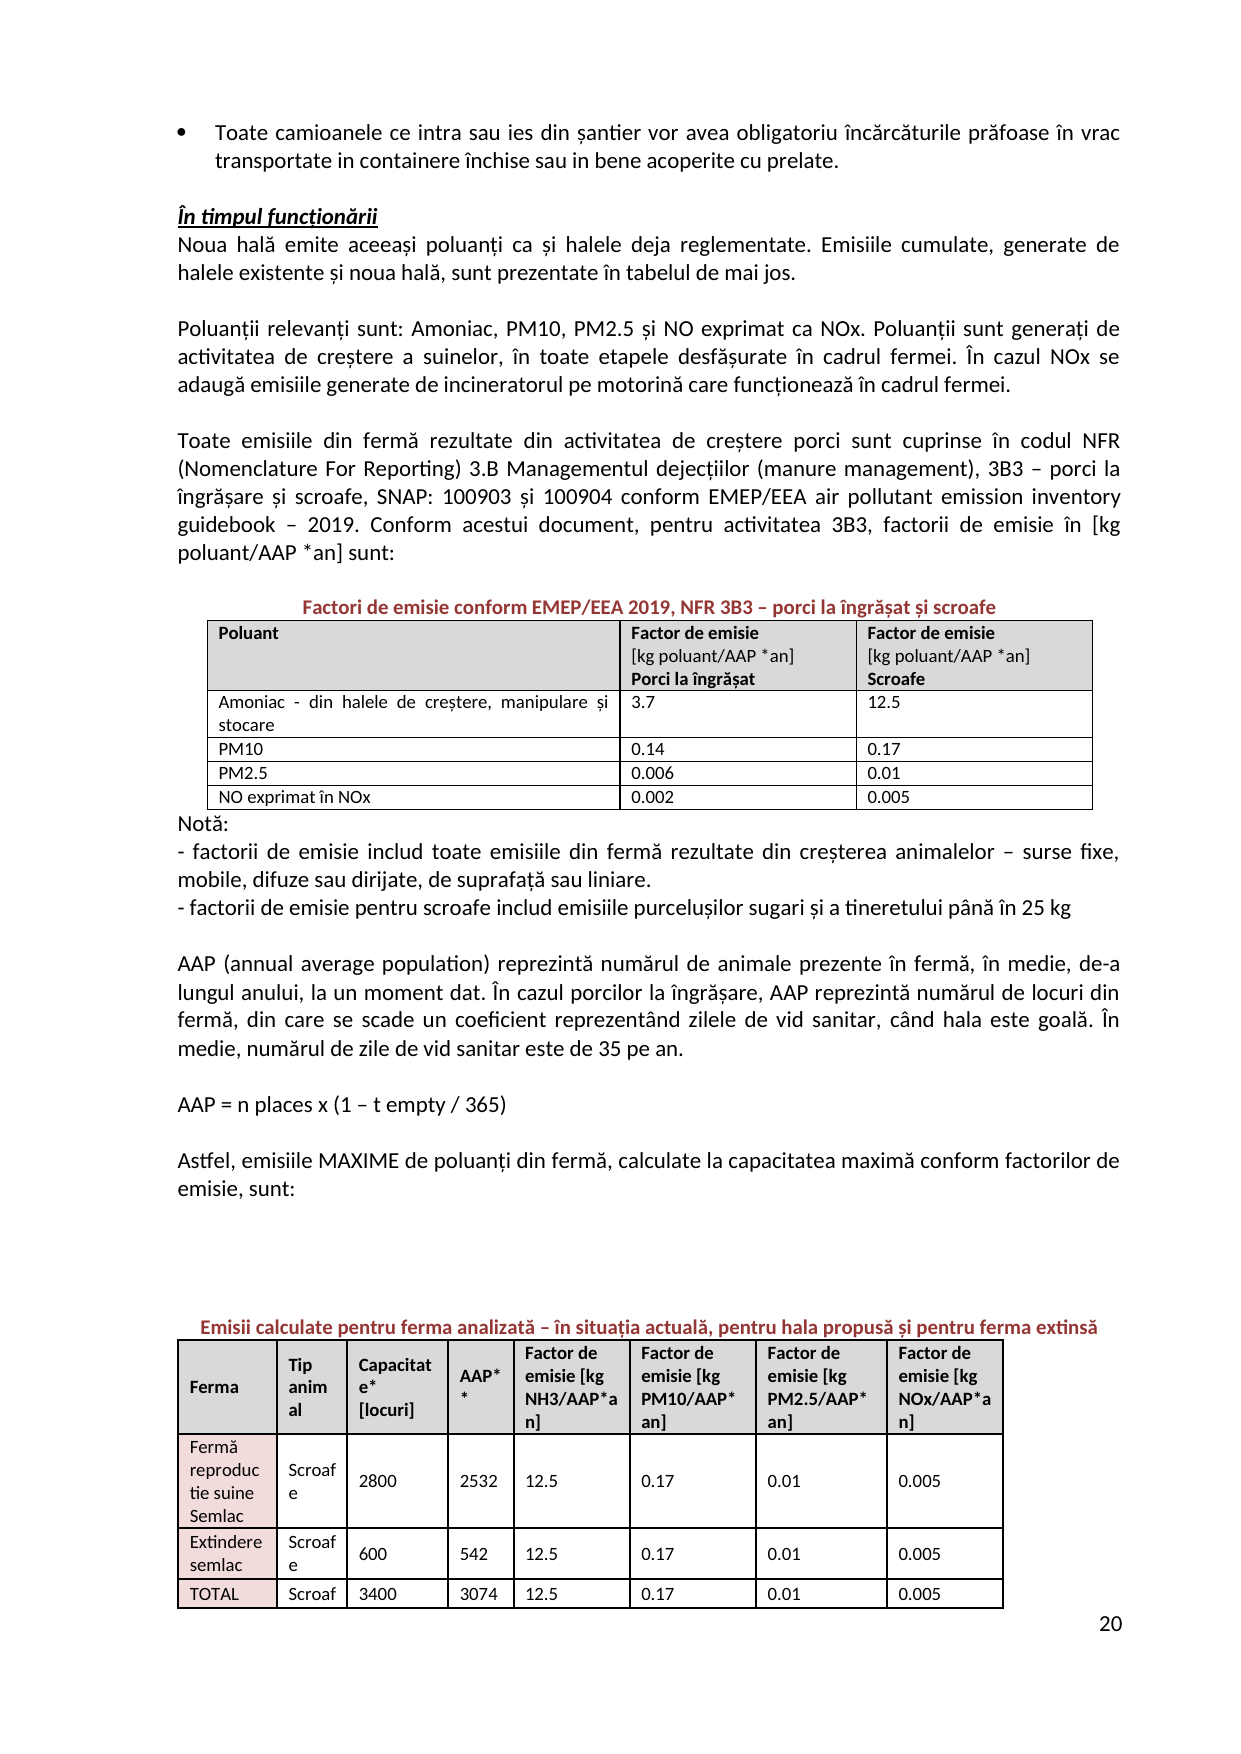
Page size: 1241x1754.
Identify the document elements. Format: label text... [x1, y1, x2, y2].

table_header Factor de emisie [kg NH3/AAP*an] [515, 1341, 629, 1433]
text - factorii de emisie pentru scroafe includ emisiile purcelușilor sugari și a tineretului până în 25 kg [177, 893, 1122, 922]
text Factori de emisie conform EMEP/EEA 2019, NFR 3B3 – porci la îngrășat și scroafe [177, 594, 1122, 620]
text AAP = n places x (1 – t empty / 365) [177, 1090, 1122, 1118]
table_cell 12.5 [515, 1580, 629, 1607]
table_cell 0.17 [631, 1529, 755, 1578]
list Toate camioanele ce intra sau ies din șantier vor avea obligatoriu încărcăturile prăfoase în vrac transportate in containere închise sau in bene acoperite cu prelate. [177, 118, 1122, 174]
table_cell 12.5 [515, 1435, 629, 1527]
table_cell 542 [449, 1529, 513, 1578]
table_cell 0.002 [621, 786, 856, 808]
table_cell 0.005 [888, 1435, 1002, 1527]
text Emisii calculate pentru ferma analizată – în situația actuală, pentru hala propusă și pentru ferma extinsă [177, 1314, 1122, 1339]
table_cell 0.005 [888, 1580, 1002, 1607]
table_cell PM2.5 [208, 762, 619, 784]
table_cell 0.14 [621, 738, 856, 761]
text Toate emisiile din fermă rezultate din activitatea de creștere porci sunt cuprinse în codul NFR (Nomenclature For Reporting) 3.B Managementul dejecțiilor (manure management), 3B3 – porci la îngrășare și scroafe, SNAP: 100903 și 100904 conform EMEP/EEA air pollutant emission inventory guidebook – 2019. Conform acestui document, pentru activitatea 3B3, factorii de emisie în [kg poluant/AAP *an] sunt: [177, 426, 1122, 566]
table_cell 0.01 [757, 1580, 886, 1607]
table_cell 3074 [449, 1580, 513, 1607]
table_cell 0.17 [631, 1580, 755, 1607]
table_header AAP** [449, 1341, 513, 1433]
table_cell 2532 [449, 1435, 513, 1527]
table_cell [179, 1580, 276, 1607]
table_header Factor de emisie [kg PM2.5/AAP*an] [757, 1341, 886, 1433]
table_header Capacitate* [locuri] [348, 1341, 447, 1433]
table_cell 0.01 [857, 762, 1092, 784]
table_cell Scroafe [278, 1435, 346, 1527]
text Noua hală emite aceeași poluanți ca și halele deja reglementate. Emisiile cumulate, generate de halele existente și noua hală, sunt prezentate în tabelul de mai jos. [177, 230, 1122, 286]
table_header Factor de emisie [kg poluant/AAP *an] Scroafe [857, 621, 1092, 690]
table_header Poluant [208, 621, 619, 690]
text Notă: [177, 809, 1122, 837]
table_cell 0.01 [757, 1435, 886, 1527]
table_cell Scroafe [278, 1580, 346, 1607]
text AAP (annual average population) reprezintă numărul de animale prezente în fermă, în medie, de-a lungul anului, la un moment dat. În cazul porcilor la îngrășare, AAP reprezintă numărul de locuri din fermă, din care se scade un coeficient reprezentând zilele de vid sanitar, când hala este goală. În medie, numărul de zile de vid sanitar este de 35 pe an. [177, 949, 1122, 1062]
table_cell NO exprimat în NOx [208, 786, 619, 808]
table_cell 0.01 [757, 1529, 886, 1578]
table_cell 0.005 [888, 1529, 1002, 1578]
table_cell 3.7 [621, 691, 856, 737]
text În timpul funcționării [177, 202, 1122, 230]
table_cell Amoniac - din halele de creștere, manipulare și stocare [208, 691, 619, 737]
table_header Factor de emisie [kg PM10/AAP*an] [631, 1341, 755, 1433]
table_cell 2800 [348, 1435, 447, 1527]
text Poluanții relevanți sunt: Amoniac, PM10, PM2.5 și NO exprimat ca NOx. Poluanții sunt generați de activitatea de creștere a suinelor, în toate etapele desfășurate în cadrul fermei. În cazul NOx se adaugă emisiile generate de incineratorul pe motorină care funcționează în cadrul fermei. [177, 314, 1122, 398]
table_cell Extindere semlac [179, 1529, 276, 1578]
table_cell Fermă reproductie suine Semlac [179, 1435, 276, 1527]
table_header Factor de emisie [kg poluant/AAP *an] Porci la îngrășat [621, 621, 856, 690]
table_header Tip animal [278, 1341, 346, 1433]
table_cell PM10 [208, 738, 619, 761]
table_cell 0.17 [631, 1435, 755, 1527]
table_cell 12.5 [857, 691, 1092, 737]
table_cell 3400 [348, 1580, 447, 1607]
table_cell 0.17 [857, 738, 1092, 761]
table_cell 0.005 [857, 786, 1092, 808]
table_cell 0.006 [621, 762, 856, 784]
table_cell 12.5 [515, 1529, 629, 1578]
text - factorii de emisie includ toate emisiile din fermă rezultate din creșterea animalelor – surse fixe, mobile, difuze sau dirijate, de suprafață sau liniare. [177, 837, 1122, 893]
table_header Factor de emisie [kg NOx/AAP*an] [888, 1341, 1002, 1433]
table_header Ferma [179, 1341, 276, 1433]
table_cell Scroafe [278, 1529, 346, 1578]
text Astfel, emisiile MAXIME de poluanți din fermă, calculate la capacitatea maximă conform factorilor de emisie, sunt: [177, 1146, 1122, 1202]
table_cell 600 [348, 1529, 447, 1578]
